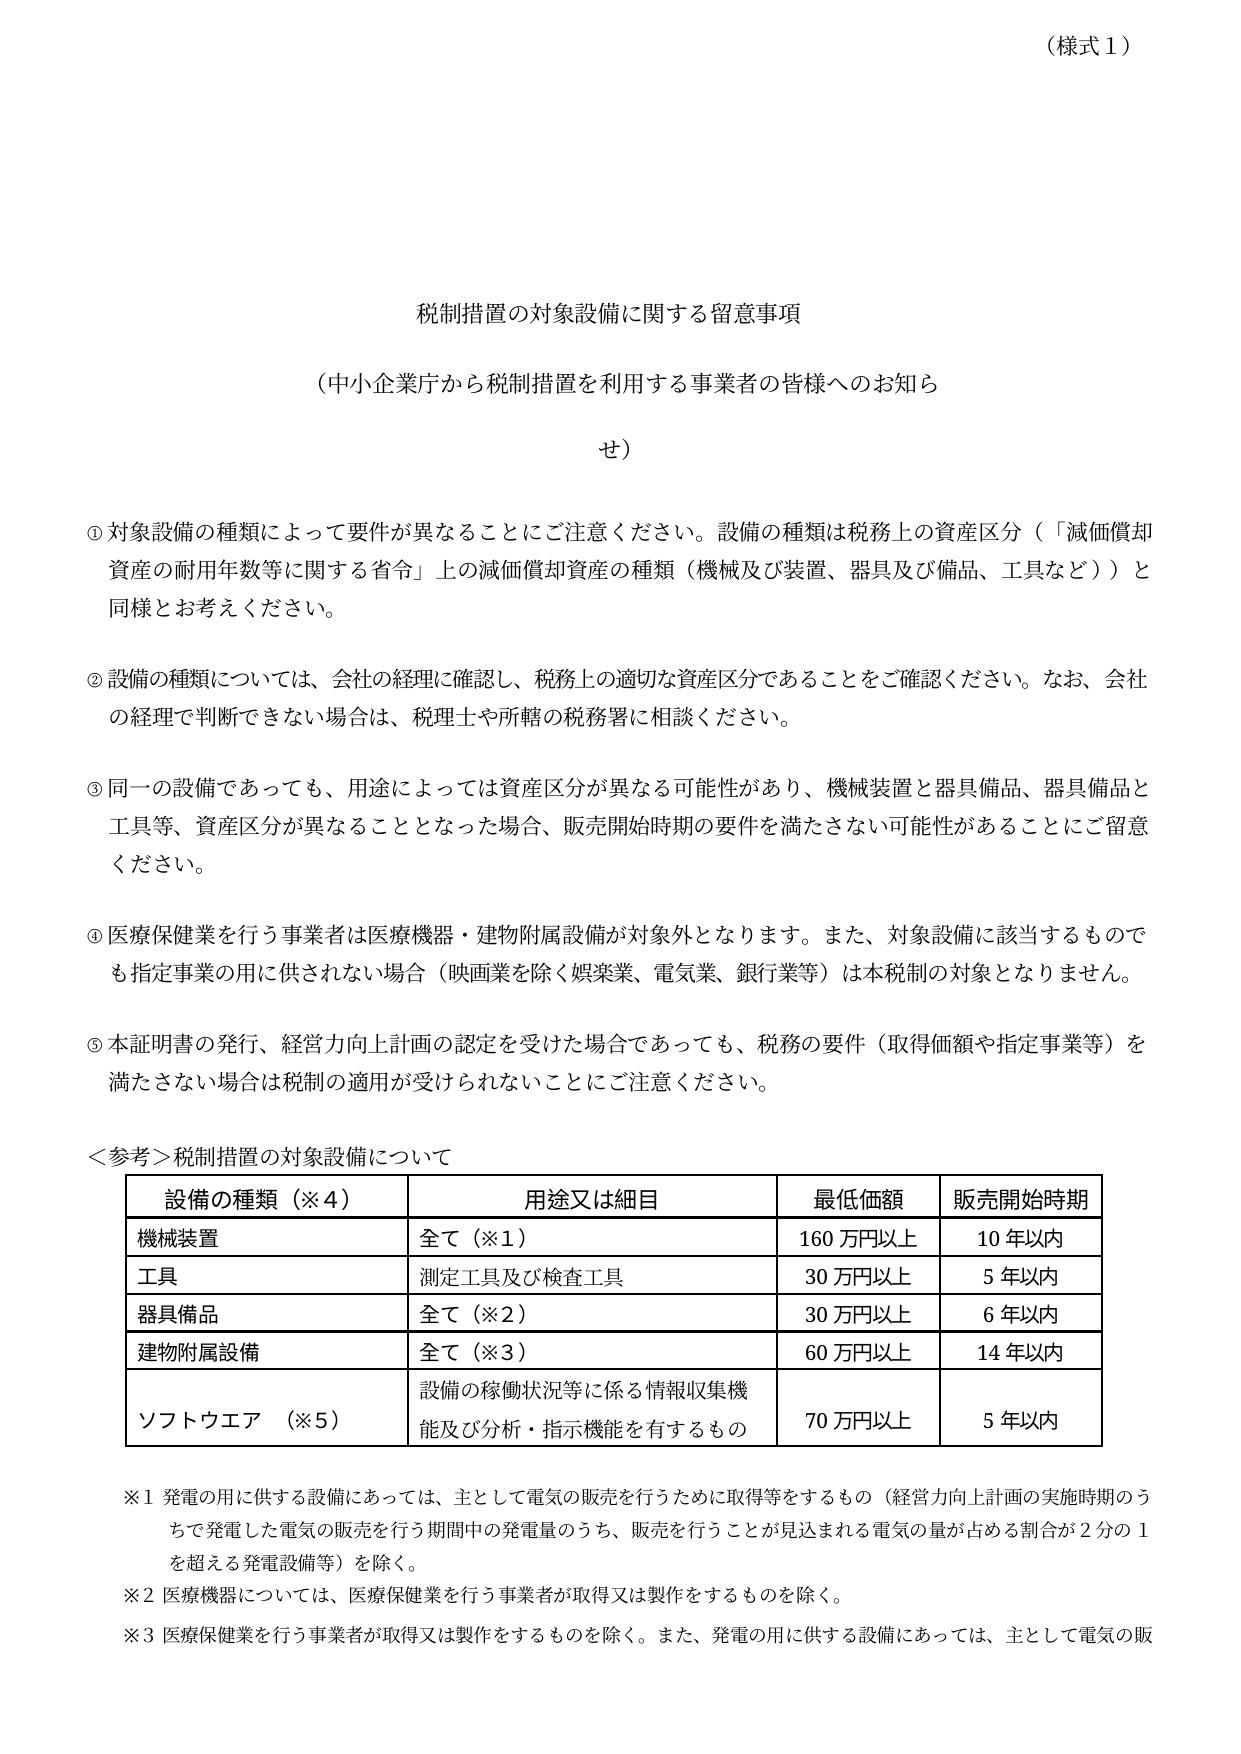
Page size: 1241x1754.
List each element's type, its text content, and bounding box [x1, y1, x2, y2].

table_cell ソフトウエア （※５） [127, 1370, 407, 1445]
table_cell 70 万円以上 [778, 1370, 939, 1445]
text ②設備の種類については、会社の経理に確認し、税務上の適切な資産区分であることをご確認ください。なお、会社の経理で判断できない場合は、税理士や所轄の税務署に相談ください。 [86, 662, 1154, 733]
table_cell 測定工具及び検査工具 [409, 1257, 776, 1292]
text ※２ 医療機器については、医療保健業を行う事業者が取得又は製作をするものを除く。 [123, 1578, 1165, 1611]
table_header 販売開始時期 [941, 1176, 1101, 1216]
table_cell 30 万円以上 [778, 1257, 939, 1292]
table_cell 全て（※１） [409, 1219, 776, 1254]
table_cell 30 万円以上 [778, 1295, 939, 1330]
text ※１ 発電の用に供する設備にあっては、主として電気の販売を行うために取得等をするもの（経営力向上計画の実施時期のうちで発電した電気の販売を行う期間中の発電量のうち、販売を行うことが見込まれる電気の量が占める割合が２分の１を超える発電設備等）を除く。 [123, 1480, 1153, 1578]
table_cell 設備の稼働状況等に係る情報収集機 能及び分析・指示機能を有するもの [409, 1370, 776, 1445]
table_cell 60 万円以上 [778, 1333, 939, 1368]
table_cell 160 万円以上 [778, 1219, 939, 1254]
table_header 設備の種類（※４） [127, 1176, 407, 1216]
table_cell 機械装置 [127, 1219, 407, 1254]
text 税制措置の対象設備に関する留意事項 [283, 280, 934, 346]
table_header 用途又は細目 [409, 1176, 776, 1216]
table_cell 10 年以内 [941, 1219, 1101, 1254]
table_header 最低価額 [778, 1176, 939, 1216]
table_cell 全て（※３） [409, 1333, 776, 1368]
table_cell 工具 [127, 1257, 407, 1292]
text ③同一の設備であっても、用途によっては資産区分が異なる可能性があり、機械装置と器具備品、器具備品と工具等、資産区分が異なることとなった場合、販売開始時期の要件を満たさない可能性があることにご留意ください。 [86, 771, 1154, 879]
text ＜参考＞税制措置の対象設備について [87, 1139, 1165, 1172]
table_cell 全て（※２） [409, 1295, 776, 1330]
text ④医療保健業を行う事業者は医療機器・建物附属設備が対象外となります。また、対象設備に該当するものでも指定事業の用に供されない場合（映画業を除く娯楽業、電気業、銀行業等）は本税制の対象となりません。 [86, 917, 1154, 988]
table_cell 器具備品 [127, 1295, 407, 1330]
text （中小企業庁から税制措置を利用する事業者の皆様へのお知らせ） [283, 350, 961, 481]
table_cell 6 年以内 [941, 1295, 1101, 1330]
text ①対象設備の種類によって要件が異なることにご注意ください。設備の種類は税務上の資産区分（「減価償却資産の耐用年数等に関する省令」上の減価償却資産の種類（機械及び装置、器具及び備品、工具など））と同様とお考えください。 [86, 515, 1154, 624]
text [123, 1618, 1153, 1651]
table_cell 5 年以内 [941, 1370, 1101, 1445]
table_cell 5 年以内 [941, 1257, 1101, 1292]
table_cell 14 年以内 [941, 1333, 1101, 1368]
table_cell 建物附属設備 [127, 1333, 407, 1368]
text ⑤本証明書の発行、経営力向上計画の認定を受けた場合であっても、税務の要件（取得価額や指定事業等）を満たさない場合は税制の適用が受けられないことにご注意ください。 [86, 1026, 1154, 1097]
